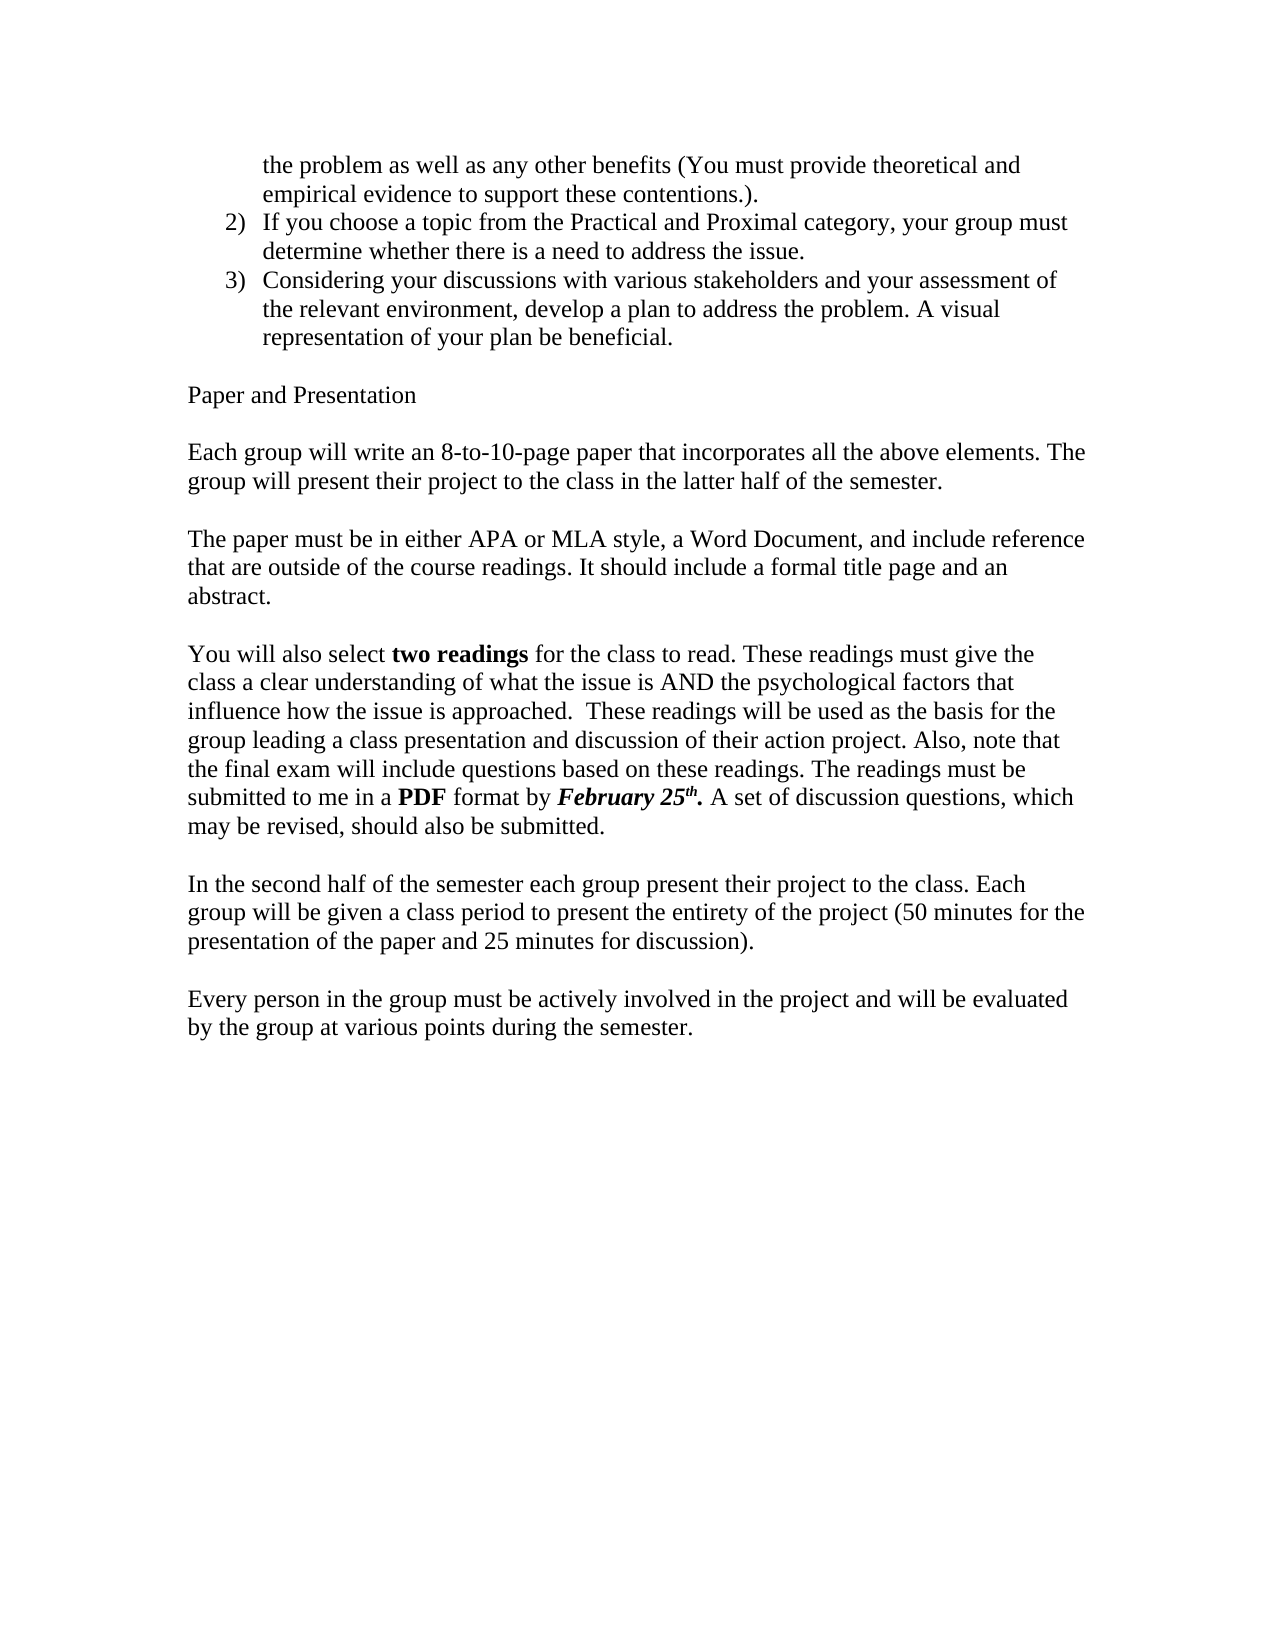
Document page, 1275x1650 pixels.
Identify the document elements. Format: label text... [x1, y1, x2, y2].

text Each group will write an 8-to-10-page paper that incorporates all the above elements. The group will present their project to the class in the latter half of the semester. [187, 437, 1087, 495]
text The paper must be in either APA or MLA style, a Word Document, and include reference that are outside of the course readings. It should include a formal title page and an abstract. [187, 524, 1087, 610]
text Paper and Presentation [187, 380, 1087, 409]
text Every person in the group must be actively involved in the project and will be evaluated by the group at various points during the semester. [187, 984, 1087, 1041]
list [225, 150, 1087, 207]
list If you choose a topic from the Practical and Proximal category, your group must determine whether there is a need to address the issue. [225, 207, 1087, 265]
text In the second half of the semester each group present their project to the class. Each group will be given a class period to present the entirety of the project (50 minutes for the presentation of the paper and 25 minutes for discussion). [187, 869, 1087, 955]
list Considering your discussions with various stakeholders and your assessment of the relevant environment, develop a plan to address the problem. A visual representation of your plan be beneficial. [225, 265, 1087, 351]
text You will also select two readings for the class to read. These readings must give the class a clear understanding of what the issue is AND the psychological factors that influence how the issue is approached. These readings will be used as the basis for the group leading a class presentation and discussion of their action project. Also, note that the final exam will include questions based on these readings. The readings must be submitted to me in a PDF format by February 25th. A set of discussion questions, which may be revised, should also be submitted. [187, 639, 1087, 840]
